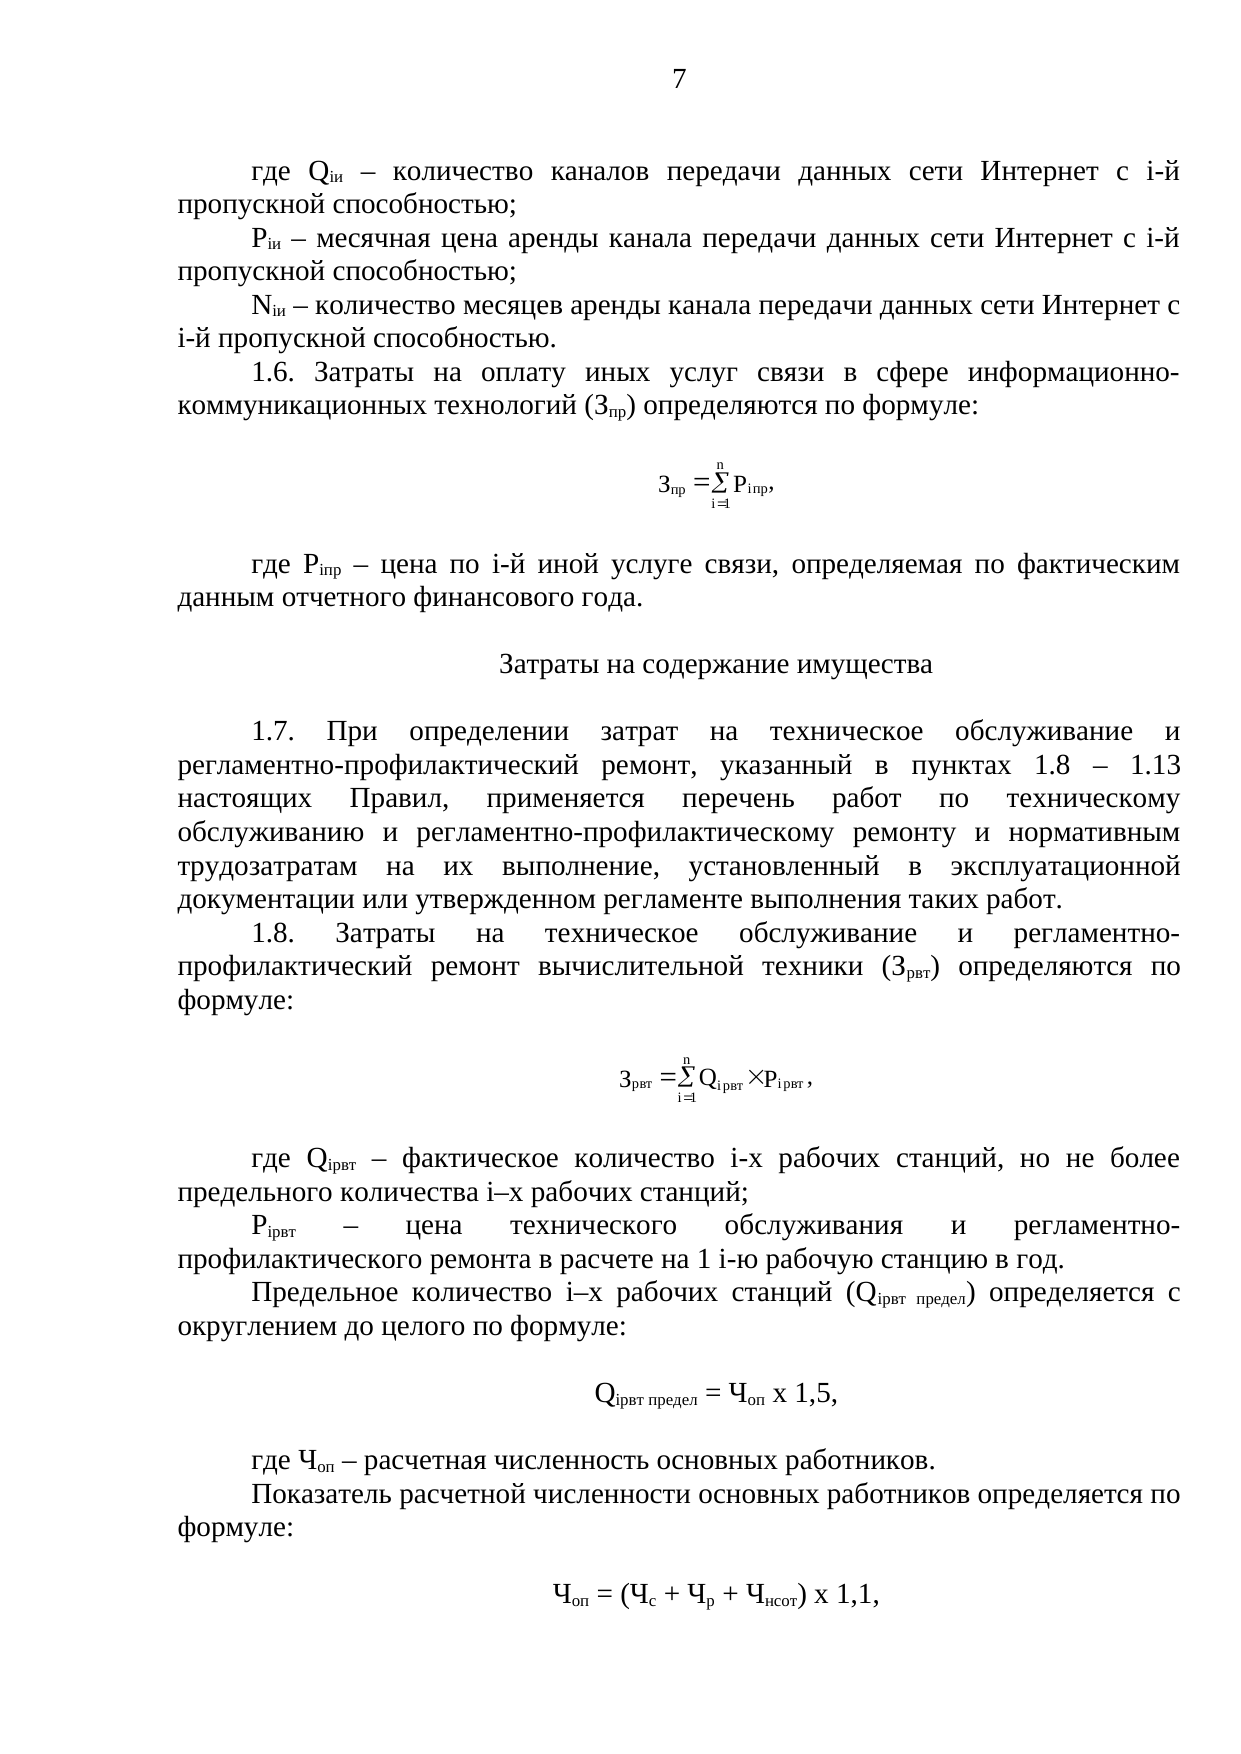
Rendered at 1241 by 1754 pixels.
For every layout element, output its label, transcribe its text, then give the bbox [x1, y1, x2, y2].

text где Qiрвт – фактическое количество i-х рабочих станций, но не более предельного количества i–х рабочих станций; [177, 1140, 1181, 1207]
text Показатель расчетной численности основных работников определяется по формуле: [177, 1476, 1181, 1543]
text где Чоп – расчетная численность основных работников. [177, 1442, 1181, 1476]
text Чоп = (Чс + Чр + Чнсот) x 1,1, [177, 1576, 1181, 1610]
text Затраты на содержание имущества [177, 646, 1181, 680]
text 1.8. Затраты на техническое обслуживание и регламентно- профилактический ремонт вычислительной техники (Зрвт) определяются по формуле: [177, 915, 1181, 1015]
text 1.7. При определении затрат на техническое обслуживание и регламентно-профилактический ремонт, указанный в пунктах 1.8 – 1.13 настоящих Правил, применяется перечень работ по техническому обслуживанию и регламентно-профилактическому ремонту и нормативным трудозатратам на их выполнение, установленный в эксплуатационной документации или утвержденном регламенте выполнения таких работ. [177, 713, 1181, 915]
text Piи – месячная цена аренды канала передачи данных сети Интернет с i-й пропускной способностью; [177, 220, 1181, 287]
text 1.6. Затраты на оплату иных услуг связи в сфере информационно-коммуникационных технологий (Зпр) определяются по формуле: [177, 354, 1181, 421]
text где Qiи – количество каналов передачи данных сети Интернет с i-й пропускной способностью; [177, 153, 1181, 220]
text Qiрвт предел = Чоп x 1,5, [177, 1375, 1181, 1409]
text Niи – количество месяцев аренды канала передачи данных сети Интернет с i-й пропускной способностью. [177, 287, 1181, 354]
text где Piпр – цена по i-й иной услуге связи, определяемая по фактическим данным отчетного финансового года. [177, 546, 1181, 613]
text Piрвт – цена технического обслуживания и регламентно-профилактического ремонта в расчете на 1 i-ю рабочую станцию в год. [177, 1207, 1181, 1274]
text Предельное количество i–х рабочих станций (Qiрвт предел) определяется с округлением до целого по формуле: [177, 1274, 1181, 1342]
